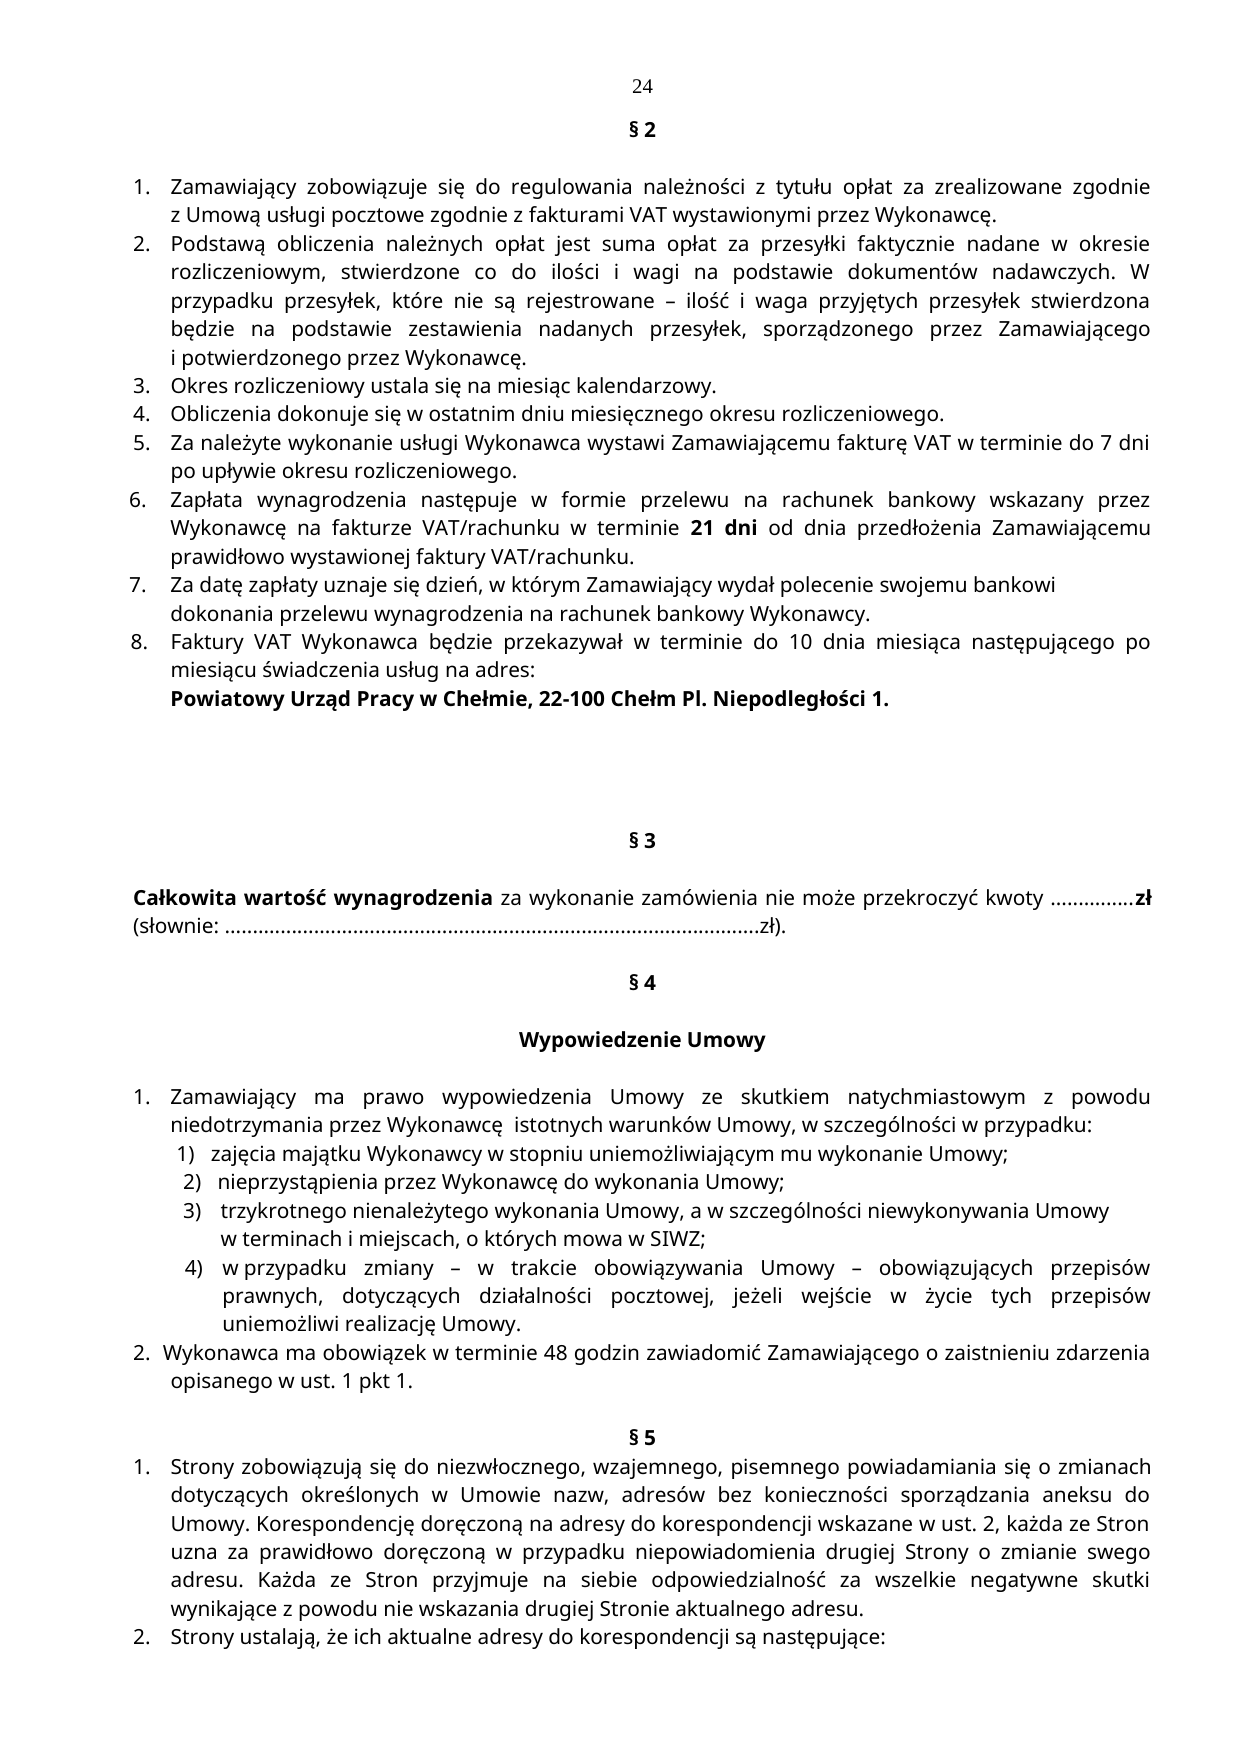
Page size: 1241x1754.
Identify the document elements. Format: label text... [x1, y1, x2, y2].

list Okres rozliczeniowy ustala się na miesiąc kalendarzowy. [133, 371, 1152, 399]
list Za należyte wykonanie usługi Wykonawca wystawi Zamawiającemu fakturę VAT w terminie do 7 dni po upływie okresu rozliczeniowego. [133, 428, 1152, 485]
text § 4 [133, 968, 1152, 997]
text Całkowita wartość wynagrodzenia za wykonanie zamówienia nie może przekroczyć kwoty ...............zł (słownie: ................................................................................................zł). [133, 883, 1152, 940]
text Wypowiedzenie Umowy [133, 1025, 1152, 1054]
list Zamawiający zobowiązuje się do regulowania należności z tytułu opłat za zrealizowane zgodnie z Umową usługi pocztowe zgodnie z fakturami VAT wystawionymi przez Wykonawcę. [133, 172, 1152, 229]
text 1) zajęcia majątku Wykonawcy w stopniu uniemożliwiającym mu wykonanie Umowy; [133, 1139, 1152, 1167]
text 2. Wykonawca ma obowiązek w terminie 48 godzin zawiadomić Zamawiającego o zaistnieniu zdarzenia opisanego w ust. 1 pkt 1. [133, 1338, 1152, 1395]
text § 2 [133, 115, 1152, 144]
text § 3 [133, 826, 1152, 854]
text § 5 [133, 1423, 1152, 1452]
list Strony ustalają, że ich aktualne adresy do korespondencji są następujące: [133, 1622, 1152, 1651]
text 7. Za datę zapłaty uznaje się dzień, w którym Zamawiający wydał polecenie swojemu bankowi dokonania przelewu wynagrodzenia na rachunek bankowy Wykonawcy. [118, 570, 1152, 627]
text 8. Faktury VAT Wykonawca będzie przekazywał w terminie do 10 dnia miesiąca następującego po miesiącu świadczenia usług na adres: [114, 627, 1152, 684]
text 6. Zapłata wynagrodzenia następuje w formie przelewu na rachunek bankowy wskazany przez Wykonawcę na fakturze VAT/rachunku w terminie 21 dni od dnia przedłożenia Zamawiającemu prawidłowo wystawionej faktury VAT/rachunku. [118, 485, 1152, 570]
list Podstawą obliczenia należnych opłat jest suma opłat za przesyłki faktycznie nadane w okresie rozliczeniowym, stwierdzone co do ilości i wagi na podstawie dokumentów nadawczych. W przypadku przesyłek, które nie są rejestrowane – ilość i waga przyjętych przesyłek stwierdzona będzie na podstawie zestawienia nadanych przesyłek, sporządzonego przez Zamawiającego i potwierdzonego przez Wykonawcę. [133, 229, 1152, 371]
list Strony zobowiązują się do niezwłocznego, wzajemnego, pisemnego powiadamiania się o zmianach dotyczących określonych w Umowie nazw, adresów bez konieczności sporządzania aneksu do Umowy. Korespondencję doręczoną na adresy do korespondencji wskazane w ust. 2, każda ze Stron uzna za prawidłowo doręczoną w przypadku niepowiadomienia drugiej Strony o zmianie swego adresu. Każda ze Stron przyjmuje na siebie odpowiedzialność za wszelkie negatywne skutki wynikające z powodu nie wskazania drugiej Stronie aktualnego adresu. [133, 1452, 1152, 1622]
text 2) nieprzystąpienia przez Wykonawcę do wykonania Umowy; [183, 1167, 1152, 1196]
list Obliczenia dokonuje się w ostatnim dniu miesięcznego okresu rozliczeniowego. [133, 399, 1152, 428]
list w przypadku zmiany – w trakcie obowiązywania Umowy – obowiązujących przepisów prawnych, dotyczących działalności pocztowej, jeżeli wejście w życie tych przepisów uniemożliwi realizację Umowy. [184, 1253, 1152, 1338]
text 3) trzykrotnego nienależytego wykonania Umowy, a w szczególności niewykonywania Umowy w terminach i miejscach, o których mowa w SIWZ; [183, 1196, 1152, 1253]
text Powiatowy Urząd Pracy w Chełmie, 22-100 Chełm Pl. Niepodległości 1. [170, 684, 1152, 712]
text 1. Zamawiający ma prawo wypowiedzenia Umowy ze skutkiem natychmiastowym z powodu niedotrzymania przez Wykonawcę istotnych warunków Umowy, w szczególności w przypadku: [133, 1082, 1152, 1139]
